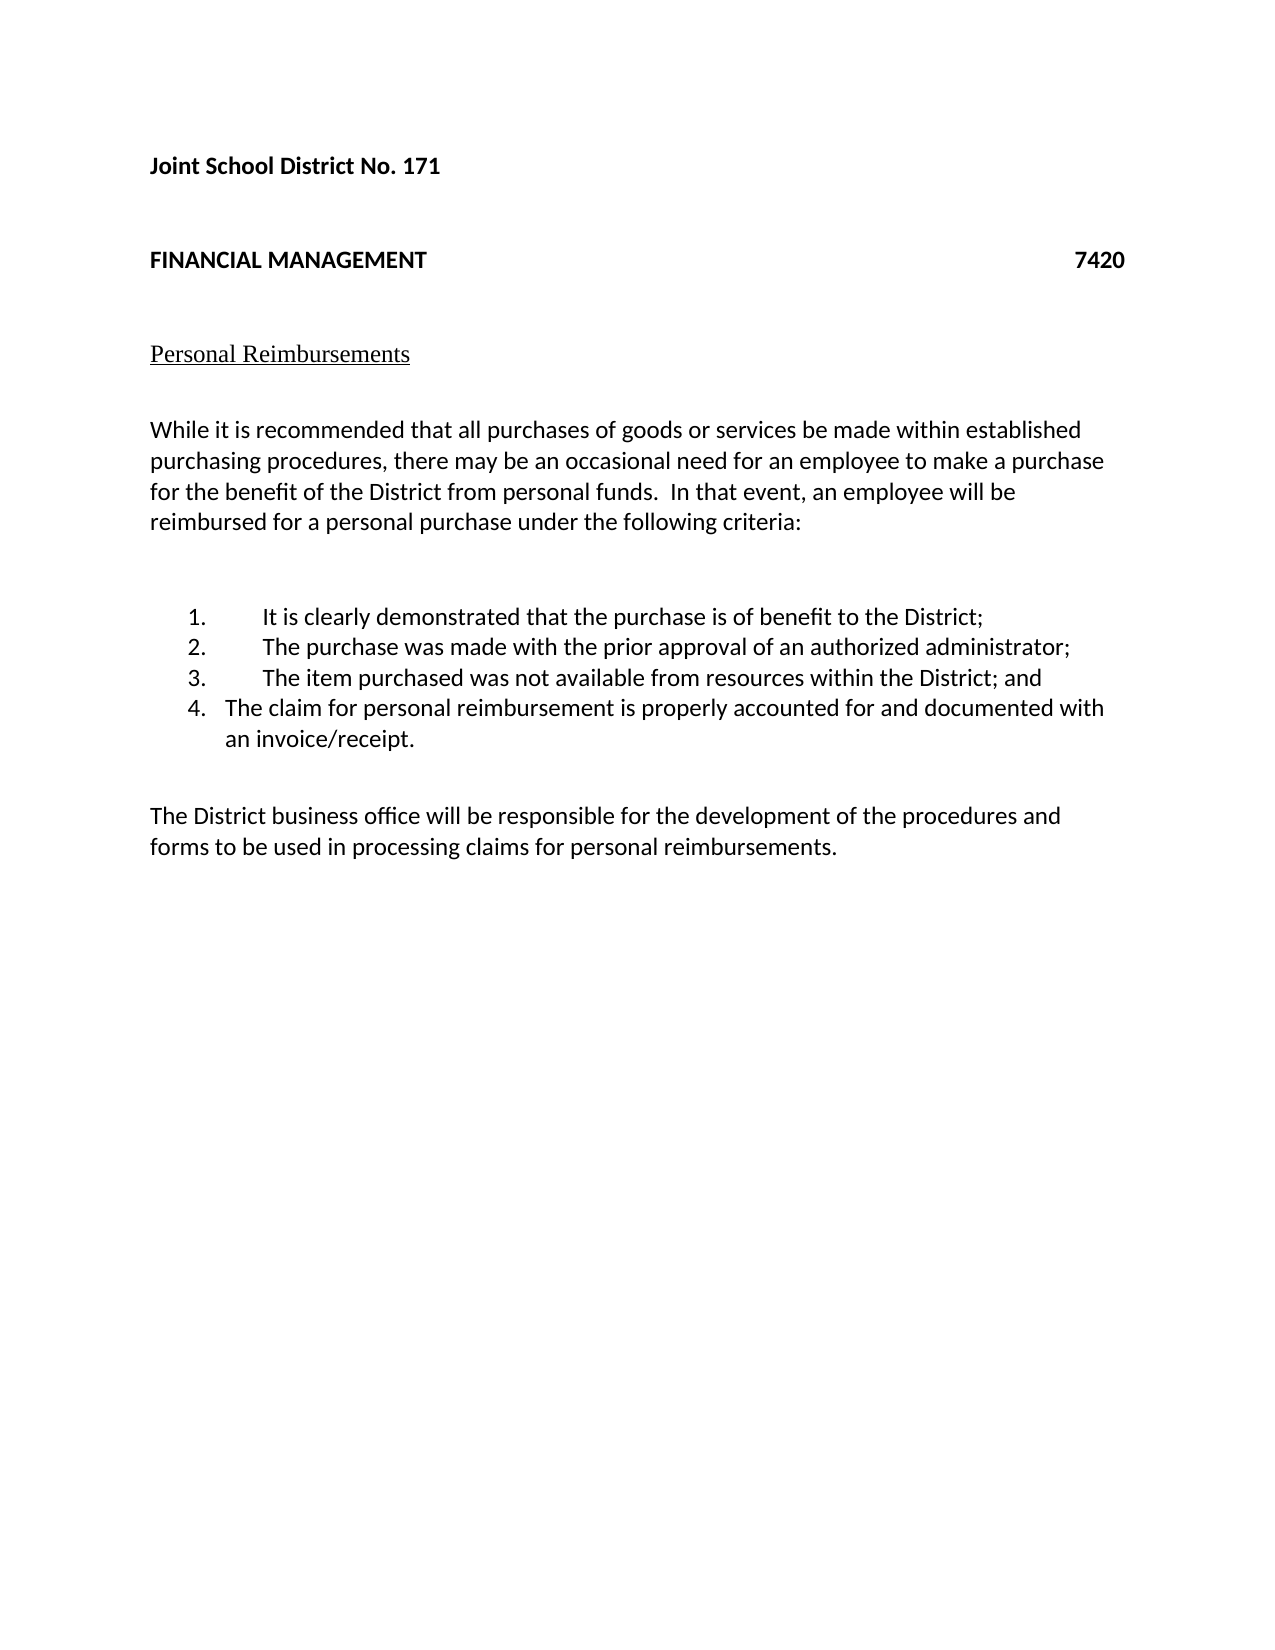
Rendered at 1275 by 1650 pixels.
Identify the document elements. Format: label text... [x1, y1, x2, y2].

subtitle Personal Reimbursements [150, 339, 1125, 367]
text Joint School District No. 171 [150, 150, 1125, 181]
list The item purchased was not available from resources within the District; and [187, 662, 1125, 692]
list The purchase was made with the prior approval of an authorized administrator; [187, 631, 1125, 662]
list It is clearly demonstrated that the purchase is of benefit to the District; [187, 601, 1125, 631]
text While it is recommended that all purchases of goods or services be made within established purchasing procedures, there may be an occasional need for an employee to make a purchase for the benefit of the District from personal funds. In that event, an employee will be reimbursed for a personal purchase under the following criteria: [150, 415, 1125, 537]
text FINANCIAL MANAGEMENT 7420 [150, 244, 1125, 275]
text The District business office will be responsible for the development of the procedures and forms to be used in processing claims for personal reimbursements. [150, 800, 1125, 861]
list The claim for personal reimbursement is properly accounted for and documented with an invoice/receipt. [187, 692, 1125, 753]
